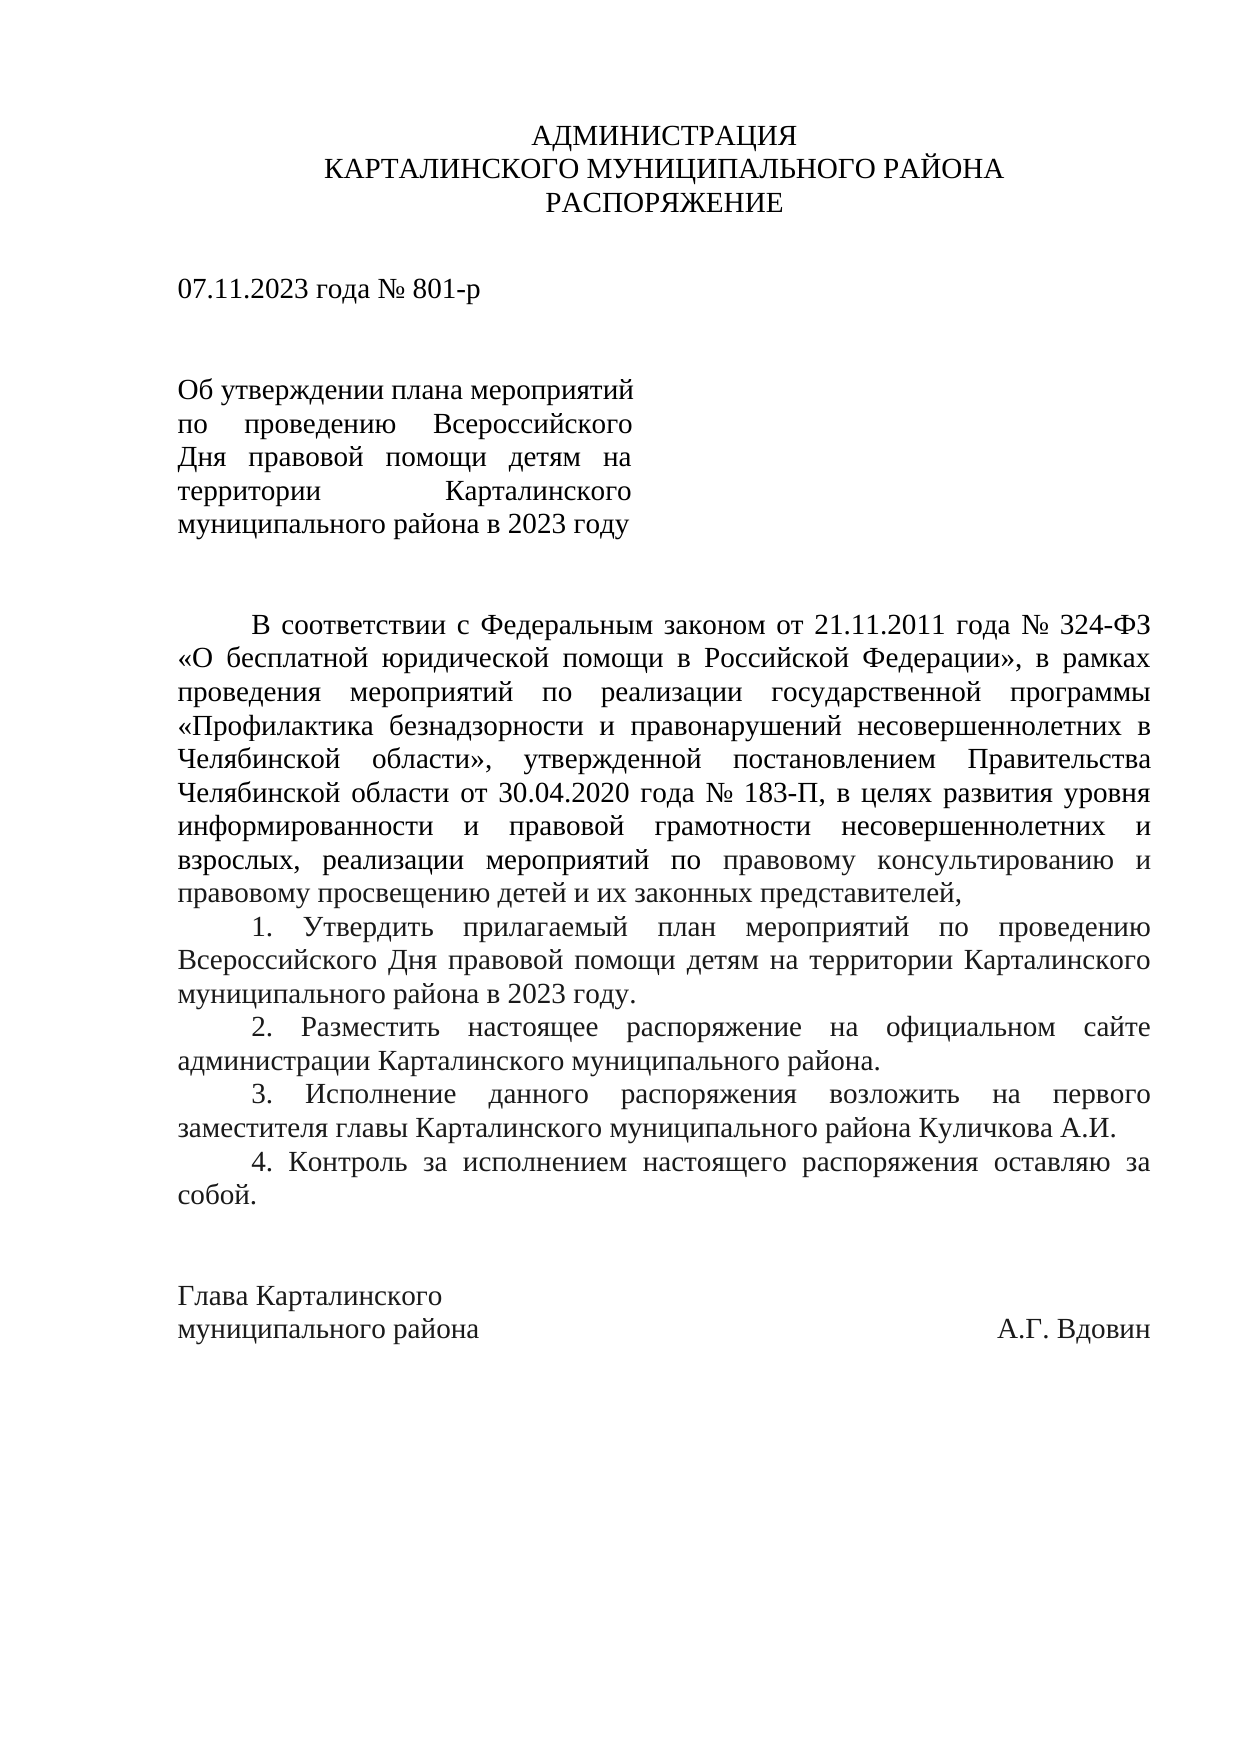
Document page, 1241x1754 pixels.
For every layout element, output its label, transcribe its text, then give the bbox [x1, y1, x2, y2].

text 2. Разместить настоящее распоряжение на официальном сайте администрации Карталинского муниципального района. [177, 1009, 1152, 1077]
text 1. Утвердить прилагаемый план мероприятий по проведению Всероссийского Дня правовой помощи детям на территории Карталинского муниципального района в 2023 году. [177, 909, 1152, 1009]
text 07.11.2023 года № 801-р [177, 272, 1152, 305]
text 4. Контроль за исполнением настоящего распоряжения оставляю за собой. [177, 1144, 1152, 1211]
text РАСПОРЯЖЕНИЕ [177, 185, 1152, 219]
text КАРТАЛИНСКОГО МУНИЦИПАЛЬНОГО РАЙОНА [177, 152, 1152, 185]
table_header Об утверждении плана мероприятий по проведению Всероссийского Дня правовой помощи детям на территории Карталинского муниципального района в 2023 году [177, 339, 661, 573]
text Глава Карталинского [177, 1278, 1152, 1311]
text муниципального района А.Г. Вдовин [177, 1311, 1152, 1345]
text В соответствии с Федеральным законом от 21.11.2011 года № 324-ФЗ «О бесплатной юридической помощи в Российской Федерации», в рамках проведения мероприятий по реализации государственной программы «Профилактика безнадзорности и правонарушений несовершеннолетних в Челябинской области», утвержденной постановлением Правительства Челябинской области от 30.04.2020 года № 183-П, в целях развития уровня информированности и правовой грамотности несовершеннолетних и взрослых, реализации мероприятий по правовому консультированию и правовому просвещению детей и их законных представителей, [177, 741, 1152, 909]
text В соответствии с Федеральным законом от 21.11.2011 года № 324-ФЗ «О бесплатной юридической помощи в Российской Федерации», в рамках проведения мероприятий по реализации государственной программы «Профилактика безнадзорности и правонарушений несовершеннолетних в Челябинской области», утвержденной постановлением Правительства Челябинской области от 30.04.2020 года № 183-П, в целях развития уровня информированности и правовой грамотности несовершеннолетних и взрослых, реализации мероприятий по правовому консультированию и правовому просвещению детей и их законных представителей, [177, 607, 1152, 708]
text АДМИНИСТРАЦИЯ [177, 118, 1152, 152]
text 3. Исполнение данного распоряжения возложить на первого заместителя главы Карталинского муниципального района Куличкова А.И. [177, 1077, 1152, 1144]
